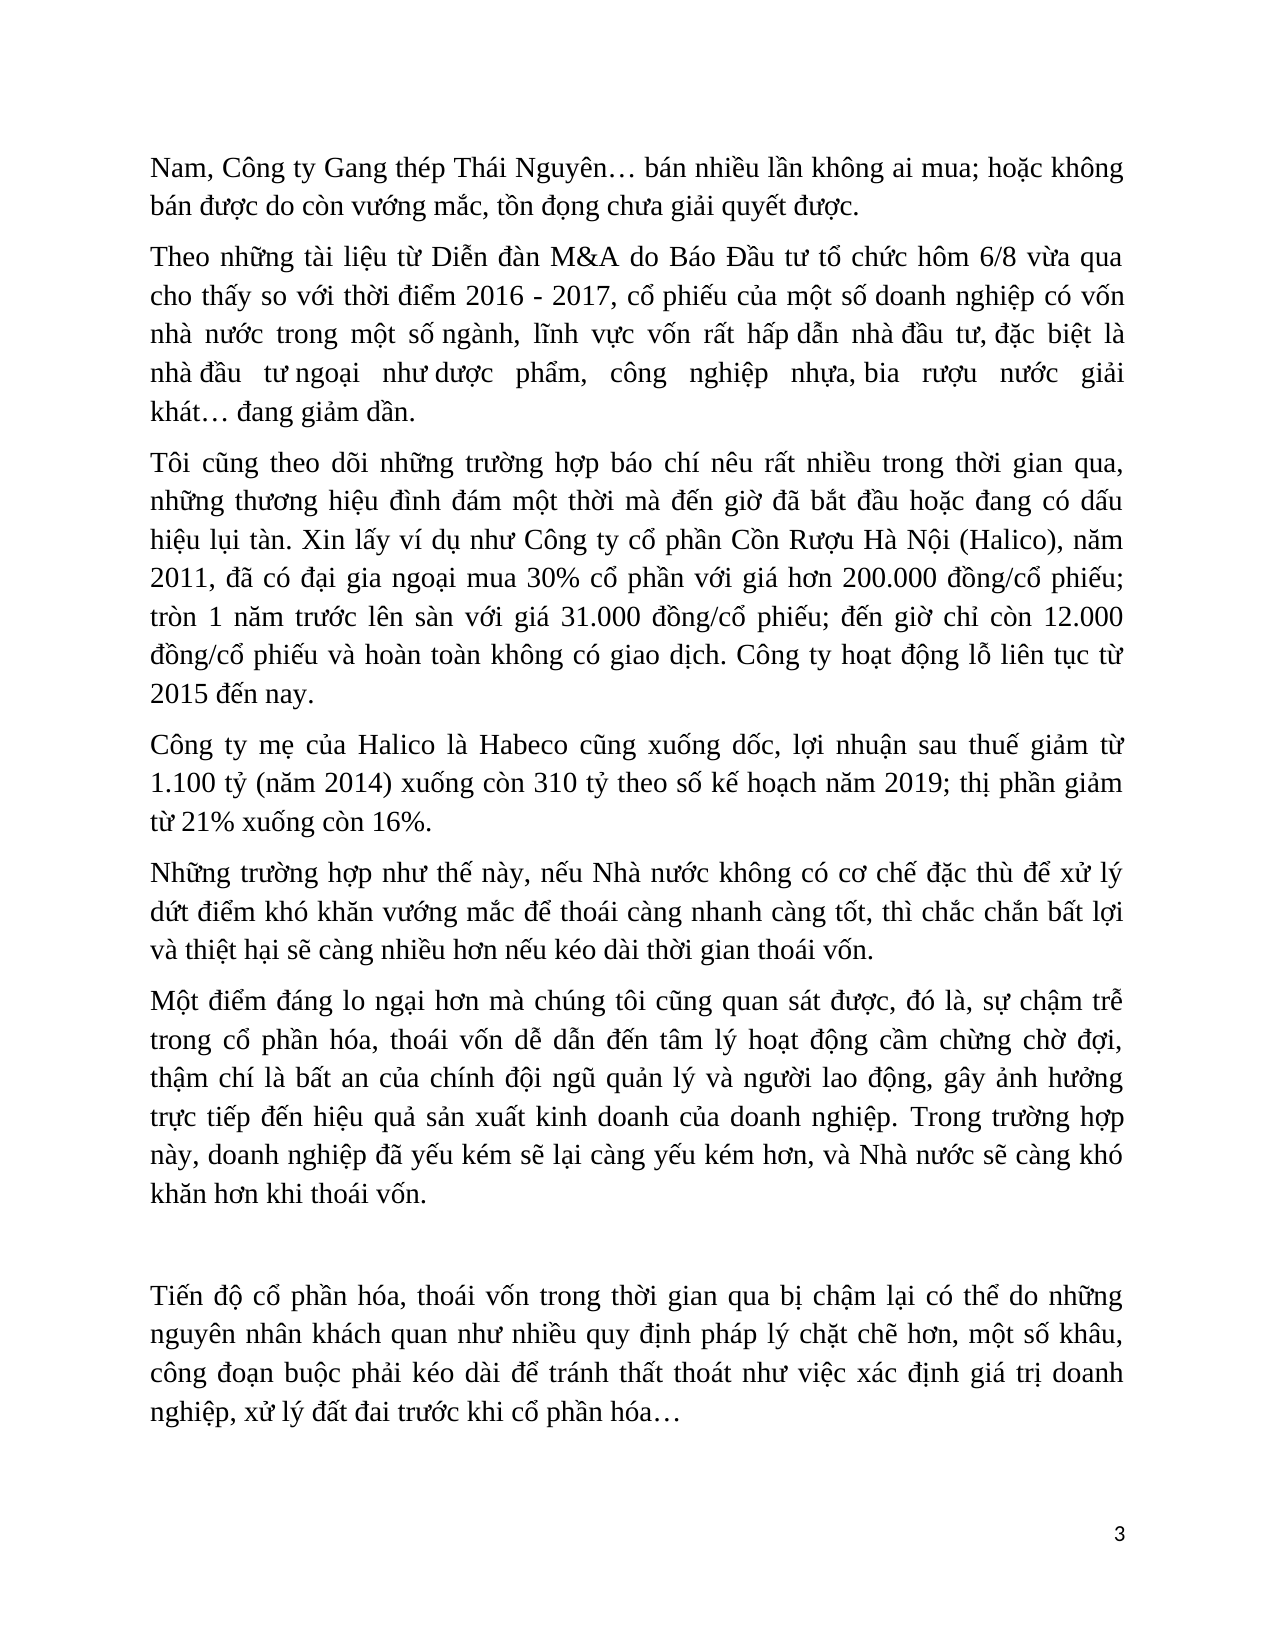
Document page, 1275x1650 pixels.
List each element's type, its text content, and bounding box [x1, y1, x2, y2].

text Tôi cũng theo dõi những trường hợp báo chí nêu rất nhiều trong thời gian qua, những thương hiệu đình đám một thời mà đến giờ đã bắt đầu hoặc đang có dấu hiệu lụi tàn. Xin lấy ví dụ như Công ty cổ phần Cồn Rượu Hà Nội (Halico), năm 2011, đã có đại gia ngoại mua 30% cổ phần với giá hơn 200.000 đồng/cổ phiếu; tròn 1 năm trước lên sàn với giá 31.000 đồng/cổ phiếu; đến giờ chỉ còn 12.000 đồng/cổ phiếu và hoàn toàn không có giao dịch. Công ty hoạt động lỗ liên tục từ 2015 đến nay. [150, 445, 1125, 709]
text Tiến độ cổ phần hóa, thoái vốn trong thời gian qua bị chậm lại có thể do những nguyên nhân khách quan như nhiều quy định pháp lý chặt chẽ hơn, một số khâu, công đoạn buộc phải kéo dài để tránh thất thoát như việc xác định giá trị doanh nghiệp, xử lý đất đai trước khi cổ phần hóa… [150, 1278, 1125, 1427]
text Những trường hợp như thế này, nếu Nhà nước không có cơ chế đặc thù để xử lý dứt điểm khó khăn vướng mắc để thoái càng nhanh càng tốt, thì chắc chắn bất lợi và thiệt hại sẽ càng nhiều hơn nếu kéo dài thời gian thoái vốn. [150, 855, 1125, 966]
text Công ty mẹ của Halico là Habeco cũng xuống dốc, lợi nhuận sau thuế giảm từ 1.100 tỷ (năm 2014) xuống còn 310 tỷ theo số kế hoạch năm 2019; thị phần giảm từ 21% xuống còn 16%. [150, 727, 1125, 838]
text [150, 150, 1125, 222]
text Theo những tài liệu từ Diễn đàn M&A do Báo Đầu tư tổ chức hôm 6/8 vừa qua cho thấy so với thời điểm 2016 - 2017, cổ phiếu của một số doanh nghiệp có vốn nhà nước trong một số ngành, lĩnh vực vốn rất hấp dẫn nhà đầu tư, đặc biệt là nhà đầu tư ngoại như dược phẩm, công nghiệp nhựa, bia rượu nước giải khát… đang giảm dần. [150, 239, 1125, 427]
text Một điểm đáng lo ngại hơn mà chúng tôi cũng quan sát được, đó là, sự chậm trễ trong cổ phần hóa, thoái vốn dễ dẫn đến tâm lý hoạt động cầm chừng chờ đợi, thậm chí là bất an của chính đội ngũ quản lý và người lao động, gây ảnh hưởng trực tiếp đến hiệu quả sản xuất kinh doanh của doanh nghiệp. Trong trường hợp này, doanh nghiệp đã yếu kém sẽ lại càng yếu kém hơn, và Nhà nước sẽ càng khó khăn hơn khi thoái vốn. [150, 983, 1125, 1209]
